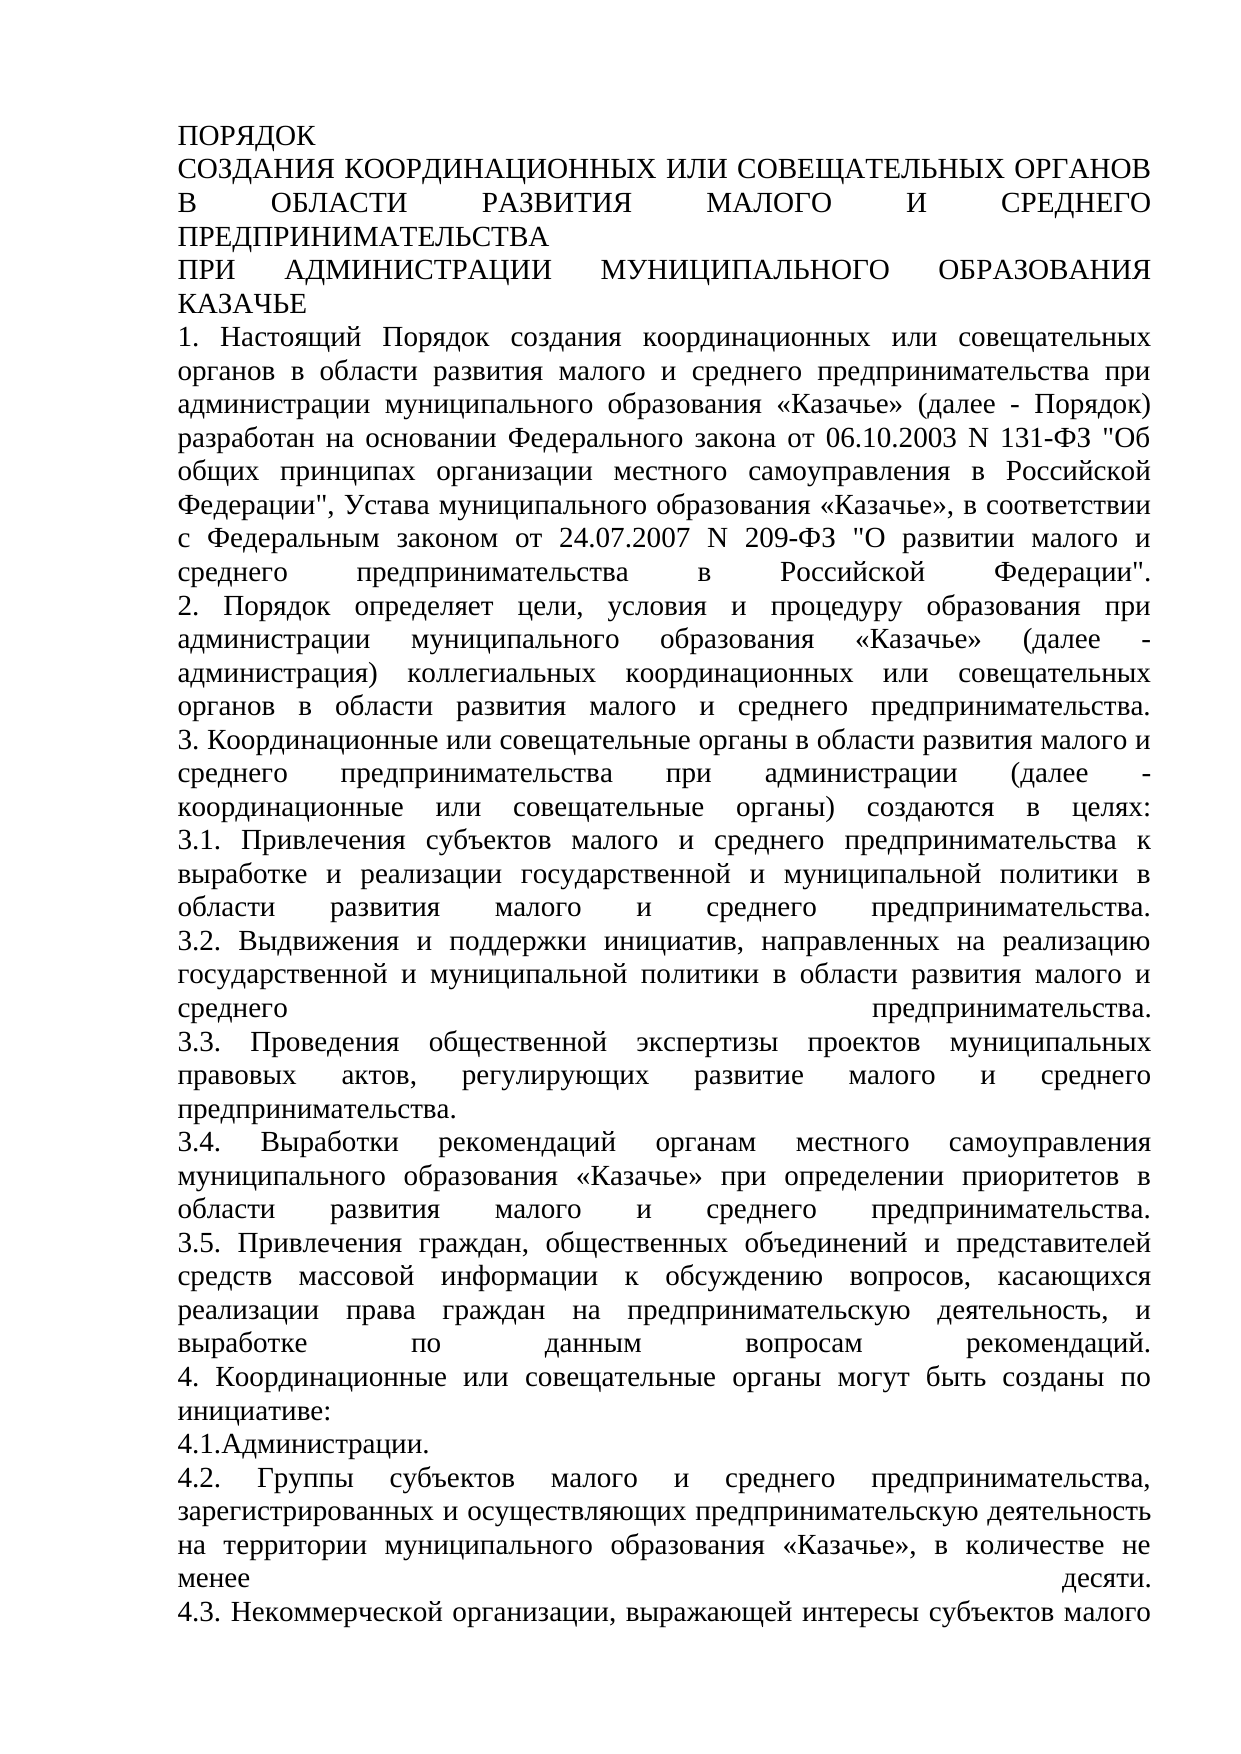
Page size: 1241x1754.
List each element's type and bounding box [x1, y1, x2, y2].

text [177, 118, 1152, 1627]
